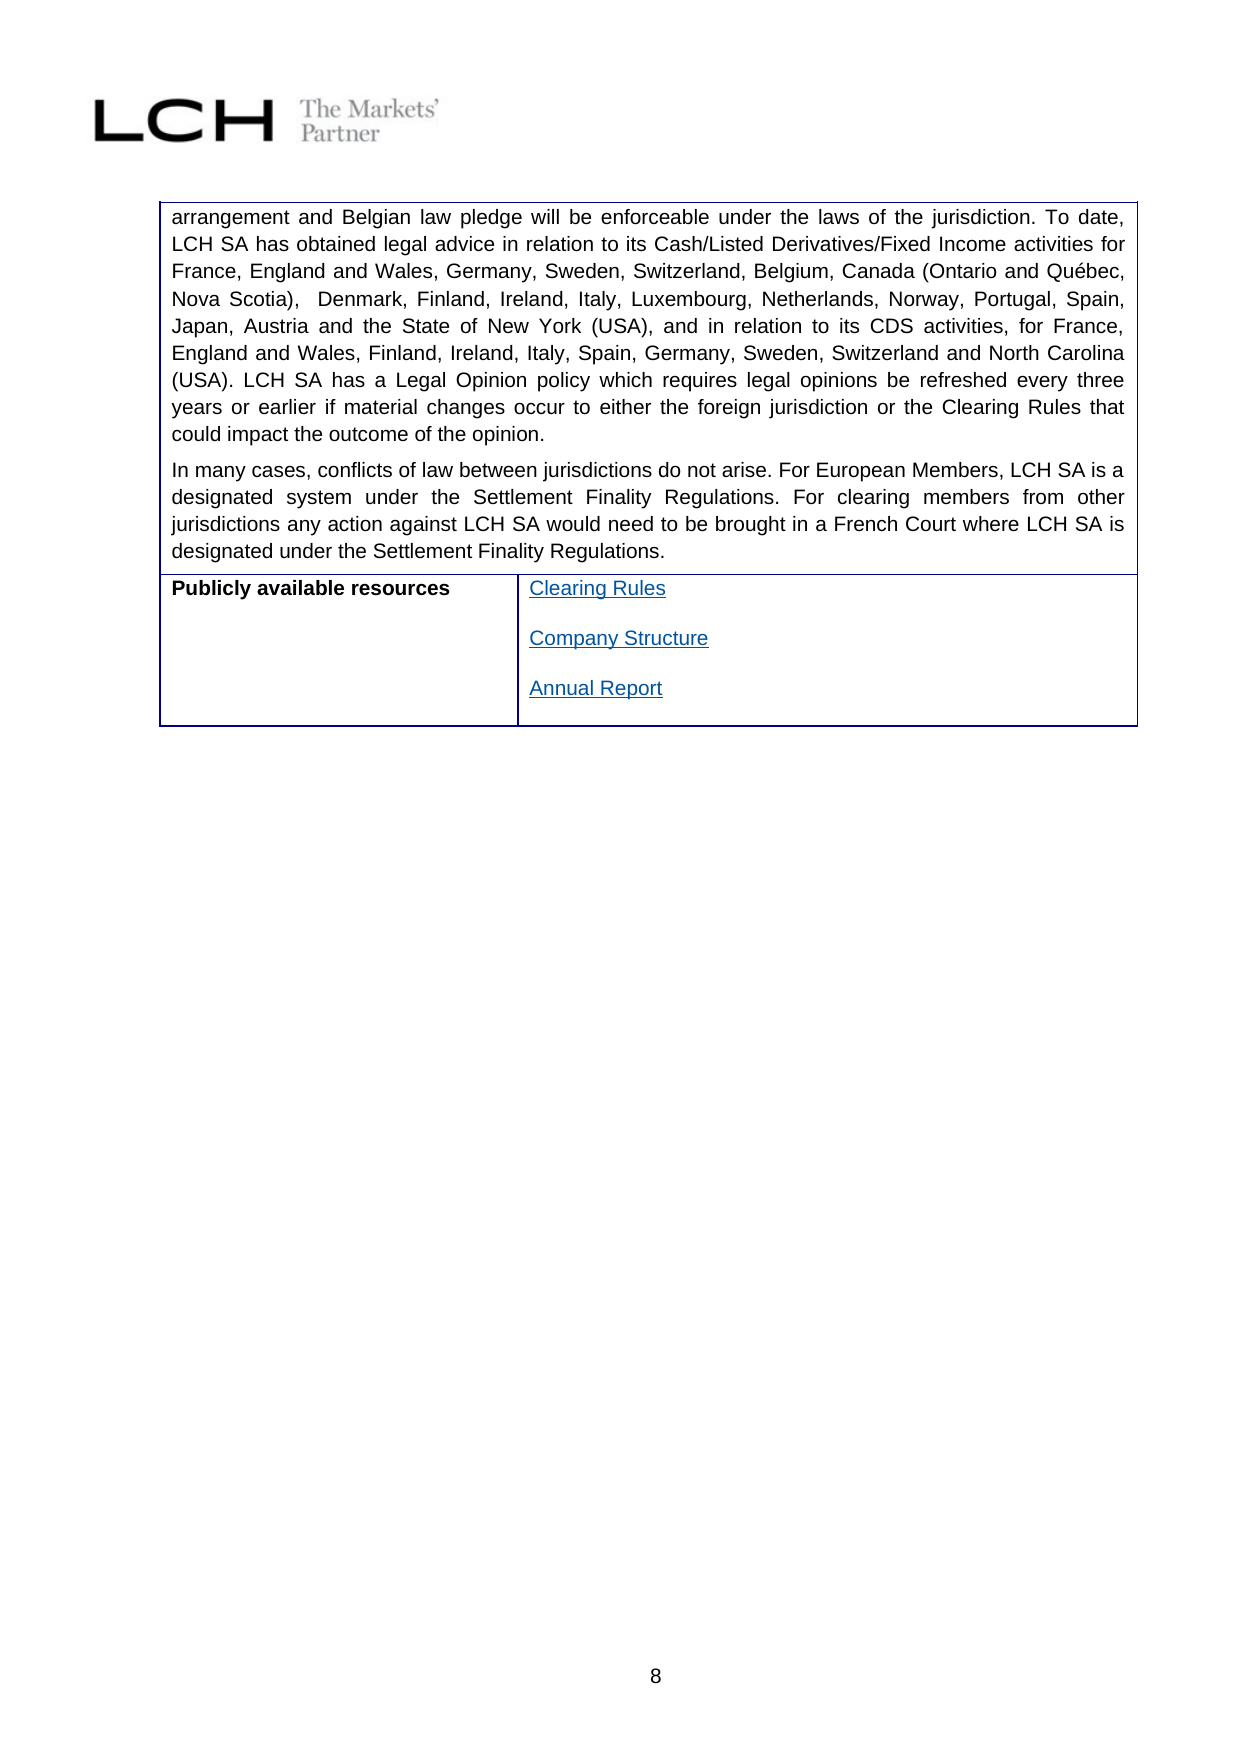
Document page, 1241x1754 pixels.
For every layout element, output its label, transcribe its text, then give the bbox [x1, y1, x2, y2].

table_cell Publicly available resources [161, 575, 517, 725]
table_cell Clearing Rules Company Structure Annual Report [519, 575, 1137, 725]
picture [73, 83, 475, 174]
